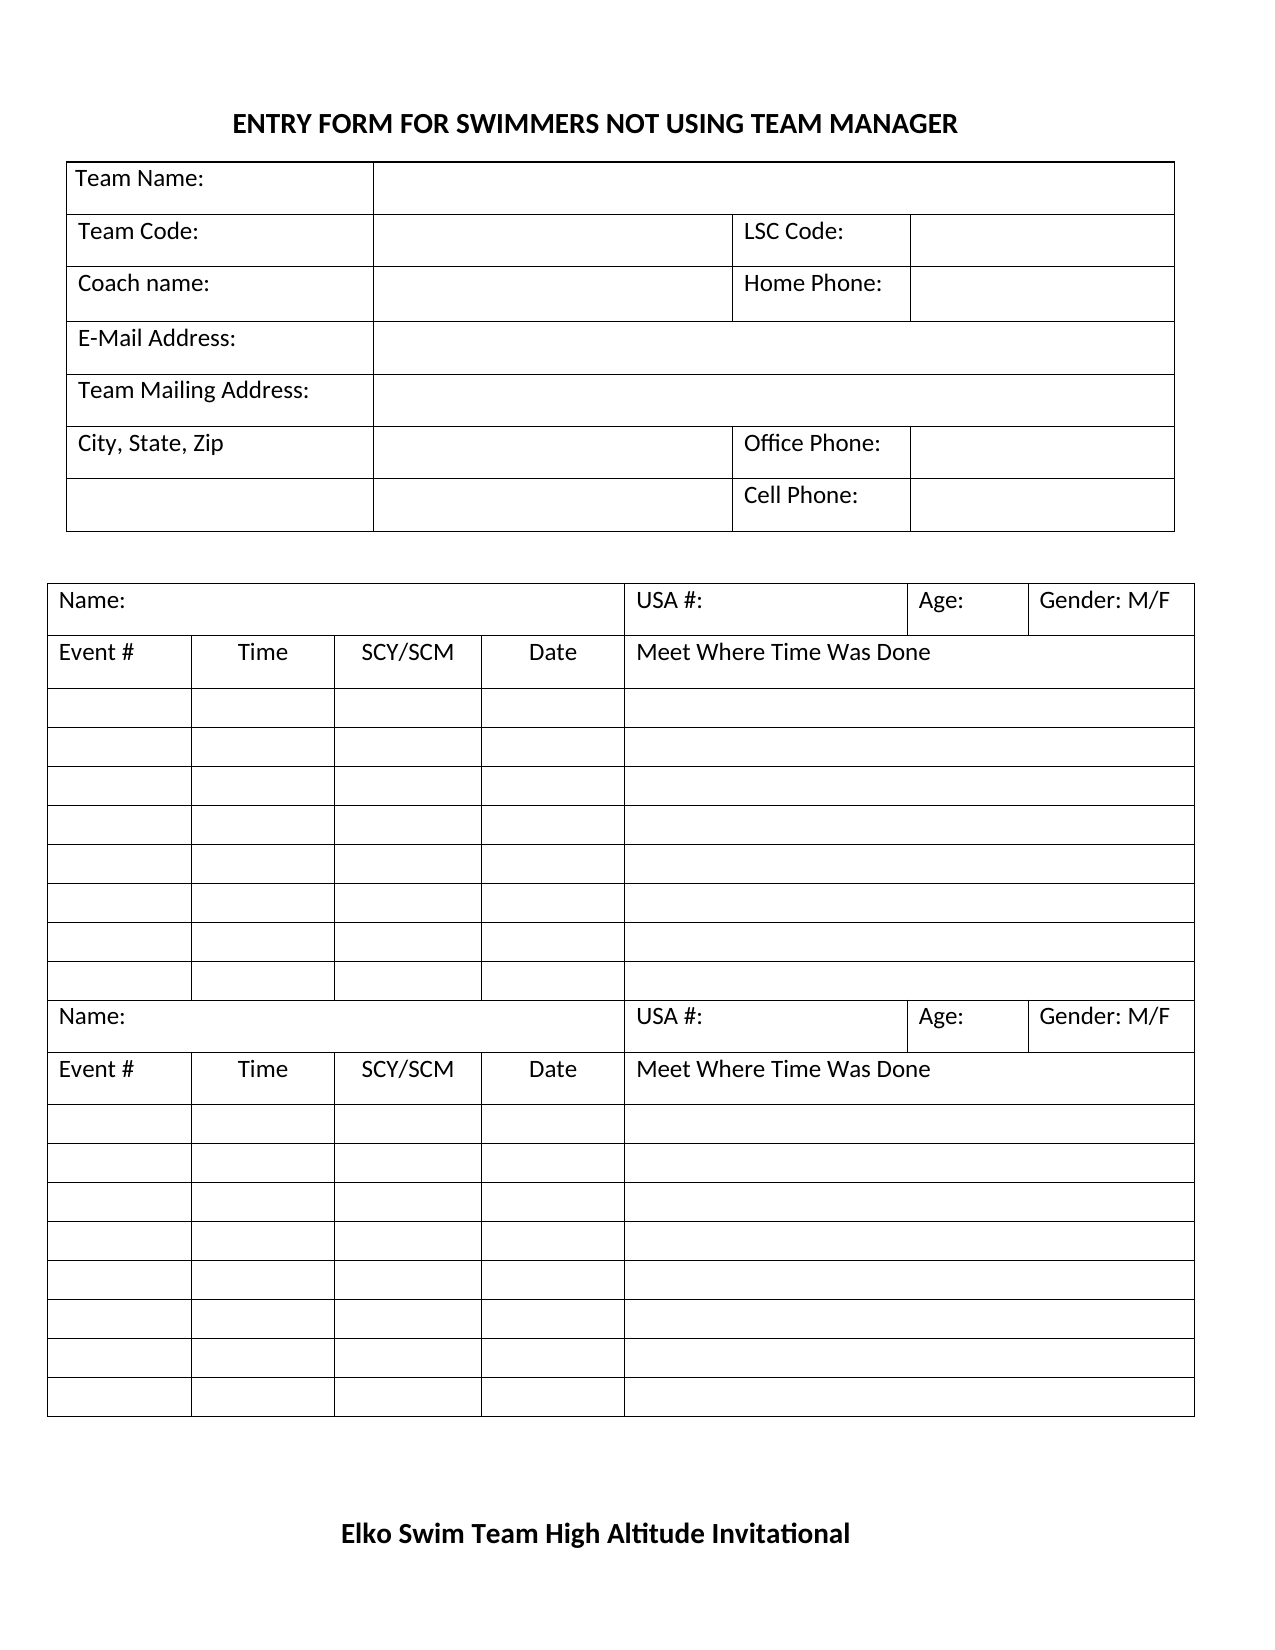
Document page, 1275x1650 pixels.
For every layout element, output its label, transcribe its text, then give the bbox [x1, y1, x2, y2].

table_cell [335, 923, 481, 961]
table_cell [192, 923, 334, 961]
table_cell Home Phone: [733, 267, 910, 321]
table_cell [192, 1222, 334, 1260]
table_cell Date [482, 636, 624, 688]
table_cell [482, 1222, 624, 1260]
table_cell Team Code: [67, 215, 373, 266]
table_cell [48, 1378, 191, 1416]
table_cell [625, 728, 1194, 766]
table_cell Date [482, 1053, 624, 1104]
table_cell [335, 884, 481, 922]
table_cell [625, 962, 1194, 999]
table_cell [192, 806, 334, 844]
table_cell [482, 728, 624, 766]
table_cell [625, 806, 1194, 844]
table_cell [48, 1261, 191, 1299]
table_header Team Name: [67, 163, 373, 214]
table_cell [482, 1300, 624, 1338]
table_cell [335, 1222, 481, 1260]
table_cell [48, 923, 191, 961]
table_cell [625, 884, 1194, 922]
table_cell [911, 427, 1174, 478]
table_cell Event # [48, 636, 191, 688]
table_cell [482, 767, 624, 805]
table_cell Meet Where Time Was Done [625, 636, 1194, 688]
table_cell Time [192, 1053, 334, 1104]
table_cell [625, 923, 1194, 961]
table_cell [192, 728, 334, 766]
table_cell [48, 884, 191, 922]
table_cell [67, 479, 373, 531]
table_cell [482, 806, 624, 844]
table_cell [482, 1144, 624, 1182]
table_cell [374, 322, 1174, 373]
table_cell [374, 267, 732, 321]
table_cell Event # [48, 1053, 191, 1104]
table_cell [482, 845, 624, 883]
table_cell [482, 962, 624, 999]
table_cell [192, 962, 334, 999]
table_cell [482, 1339, 624, 1377]
table_cell USA #: [625, 1001, 907, 1052]
table_cell [335, 1105, 481, 1143]
table_cell [625, 1144, 1194, 1182]
table_cell [192, 884, 334, 922]
table_cell City, State, Zip [67, 427, 373, 478]
table_cell [335, 1144, 481, 1182]
table_header [374, 163, 1174, 214]
table_cell [192, 1183, 334, 1221]
table_cell Age: [908, 1001, 1028, 1052]
table_cell [625, 689, 1194, 727]
table_cell [482, 923, 624, 961]
table_cell [48, 1222, 191, 1260]
table_cell [625, 845, 1194, 883]
table_cell [625, 1222, 1194, 1260]
table_cell SCY/SCM [335, 1053, 481, 1104]
table_cell [374, 479, 732, 531]
table_cell [48, 728, 191, 766]
table_cell [335, 728, 481, 766]
table_cell [48, 1105, 191, 1143]
table_cell Gender: M/F [1029, 1001, 1194, 1052]
table_cell [482, 1261, 624, 1299]
table_cell LSC Code: [733, 215, 910, 266]
table_cell [625, 1339, 1194, 1377]
table_cell [374, 375, 1174, 426]
table_cell [192, 1261, 334, 1299]
table_cell [192, 1105, 334, 1143]
text Elko Swim Team High Altitude Invitational [66, 1515, 1125, 1550]
table_cell [482, 1378, 624, 1416]
table_cell Team Mailing Address: [67, 375, 373, 426]
table_cell [335, 845, 481, 883]
table_cell Name: [48, 1001, 624, 1052]
table_cell [335, 806, 481, 844]
table_cell Meet Where Time Was Done [625, 1053, 1194, 1104]
table_cell Office Phone: [733, 427, 910, 478]
table_cell [335, 962, 481, 999]
table_cell [625, 1105, 1194, 1143]
table_header Gender: M/F [1029, 584, 1194, 635]
table_cell Cell Phone: [733, 479, 910, 531]
table_cell [374, 215, 732, 266]
table_cell [911, 479, 1174, 531]
table_cell [48, 1183, 191, 1221]
table_cell [625, 1183, 1194, 1221]
table_cell [48, 1300, 191, 1338]
table_cell [625, 1300, 1194, 1338]
table_cell [192, 1144, 334, 1182]
table_cell Time [192, 636, 334, 688]
table_cell [48, 767, 191, 805]
table_cell [911, 267, 1174, 321]
table_cell [482, 1183, 624, 1221]
table_cell [335, 1378, 481, 1416]
table_cell [192, 1300, 334, 1338]
table_cell [335, 1339, 481, 1377]
table_cell [335, 689, 481, 727]
table_header Name: [48, 584, 624, 635]
table_cell [482, 689, 624, 727]
table_cell E-Mail Address: [67, 322, 373, 373]
table_cell [48, 689, 191, 727]
table_cell [482, 1105, 624, 1143]
table_cell [192, 689, 334, 727]
table_cell [625, 1261, 1194, 1299]
table_cell [335, 1183, 481, 1221]
table_cell [192, 767, 334, 805]
table_cell [625, 1378, 1194, 1416]
table_cell [911, 215, 1174, 266]
table_cell [192, 845, 334, 883]
table_cell [482, 884, 624, 922]
table_cell [335, 1300, 481, 1338]
table_header USA #: [625, 584, 907, 635]
table_header Age: [908, 584, 1028, 635]
table_cell Coach name: [67, 267, 373, 321]
table_cell [335, 767, 481, 805]
table_cell [192, 1378, 334, 1416]
table_cell SCY/SCM [335, 636, 481, 688]
table_cell [374, 427, 732, 478]
table_cell [48, 806, 191, 844]
table_cell [48, 1339, 191, 1377]
text ENTRY FORM FOR SWIMMERS NOT USING TEAM MANAGER [66, 105, 1125, 141]
table_cell [48, 845, 191, 883]
table_cell [625, 767, 1194, 805]
table_cell [335, 1261, 481, 1299]
table_cell [48, 1144, 191, 1182]
table_cell [192, 1339, 334, 1377]
table_cell [48, 962, 191, 999]
